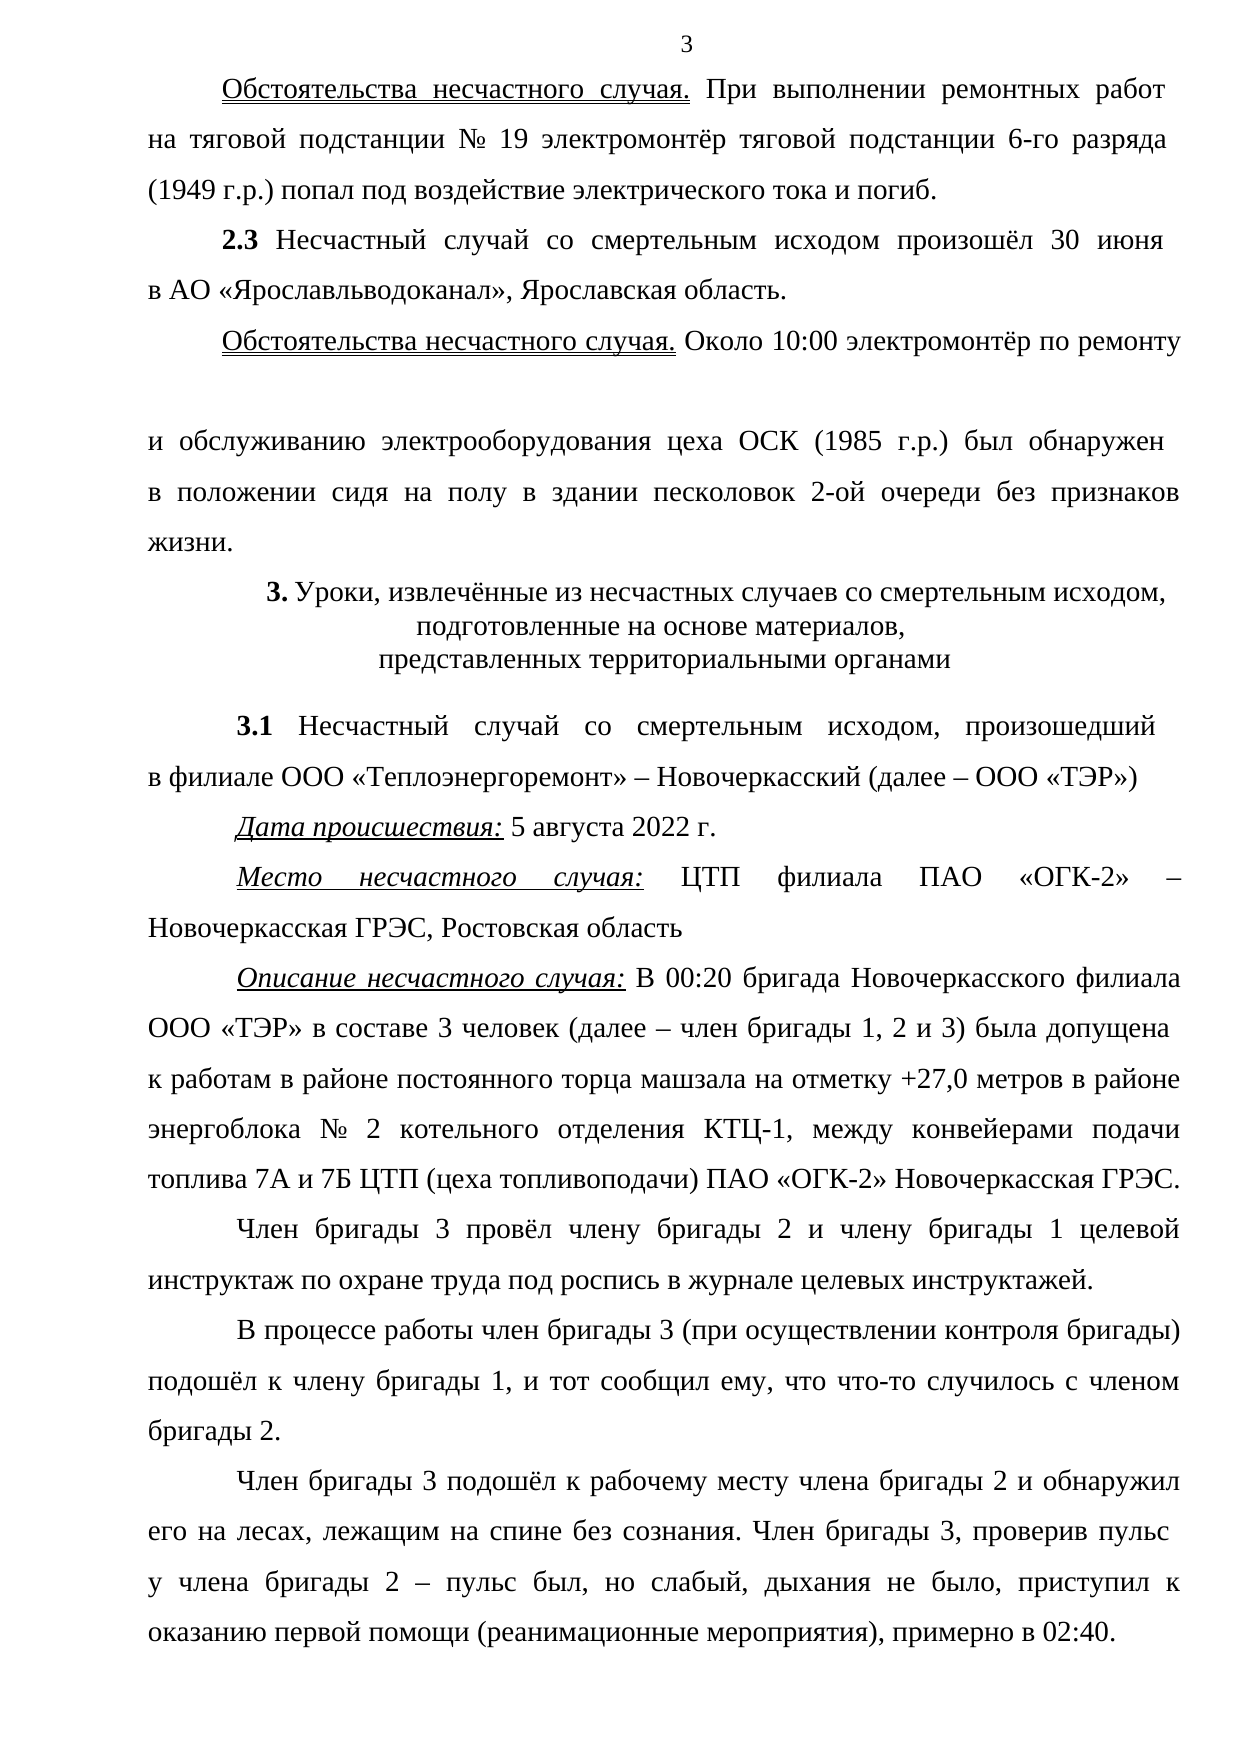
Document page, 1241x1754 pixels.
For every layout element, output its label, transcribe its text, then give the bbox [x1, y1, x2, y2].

text Обстоятельства несчастного случая. При выполнении ремонтных работ на тяговой подстанции № 19 электромонтёр тяговой подстанции 6-го разряда (1949 г.р.) попал под воздействие электрического тока и погиб. [148, 71, 1181, 205]
list Уроки, извлечённые из несчастных случаев со смертельным исходом, подготовленные на основе материалов, представленных территориальными органами [148, 574, 1181, 675]
text 3.1 Несчастный случай со смертельным исходом, произошедший в филиале ООО «Теплоэнергоремонт» – Новочеркасский (далее – ООО «ТЭР») [148, 708, 1181, 792]
text Член бригады 3 подошёл к рабочему месту члена бригады 2 и обнаружил его на лесах, лежащим на спине без сознания. Член бригады 3, проверив пульс у члена бригады 2 – пульс был, но слабый, дыхания не было, приступил к оказанию первой помощи (реанимационные мероприятия), примерно в 02:40. [148, 1463, 1181, 1648]
text В процессе работы член бригады 3 (при осуществлении контроля бригады) подошёл к члену бригады 1, и тот сообщил ему, что что-то случилось с членом бригады 2. [148, 1312, 1181, 1446]
text Обстоятельства несчастного случая. Около 10:00 электромонтёр по ремонту и обслуживанию электрооборудования цеха ОСК (1985 г.р.) был обнаружен в положении сидя на полу в здании песколовок 2-ой очереди без признаков жизни. [148, 323, 1181, 558]
text Место несчастного случая: ЦТП филиала ПАО «ОГК-2» – Новочеркасская ГРЭС, Ростовская область [148, 859, 1181, 943]
text Описание несчастного случая: В 00:20 бригада Новочеркасского филиала ООО «ТЭР» в составе 3 человек (далее – член бригады 1, 2 и 3) была допущена к работам в районе постоянного торца машзала на отметку +27,0 метров в районе энергоблока № 2 котельного отделения КТЦ-1, между конвейерами подачи топлива 7А и 7Б ЦТП (цеха топливоподачи) ПАО «ОГК-2» Новочеркасская ГРЭС. [148, 960, 1181, 1195]
text Дата происшествия: 5 августа 2022 г. [148, 809, 1181, 843]
text 2.3 Несчастный случай со смертельным исходом произошёл 30 июня в АО «Ярославльводоканал», Ярославская область. [148, 222, 1181, 306]
text Член бригады 3 провёл члену бригады 2 и члену бригады 1 целевой инструктаж по охране труда под роспись в журнале целевых инструктажей. [148, 1212, 1181, 1296]
